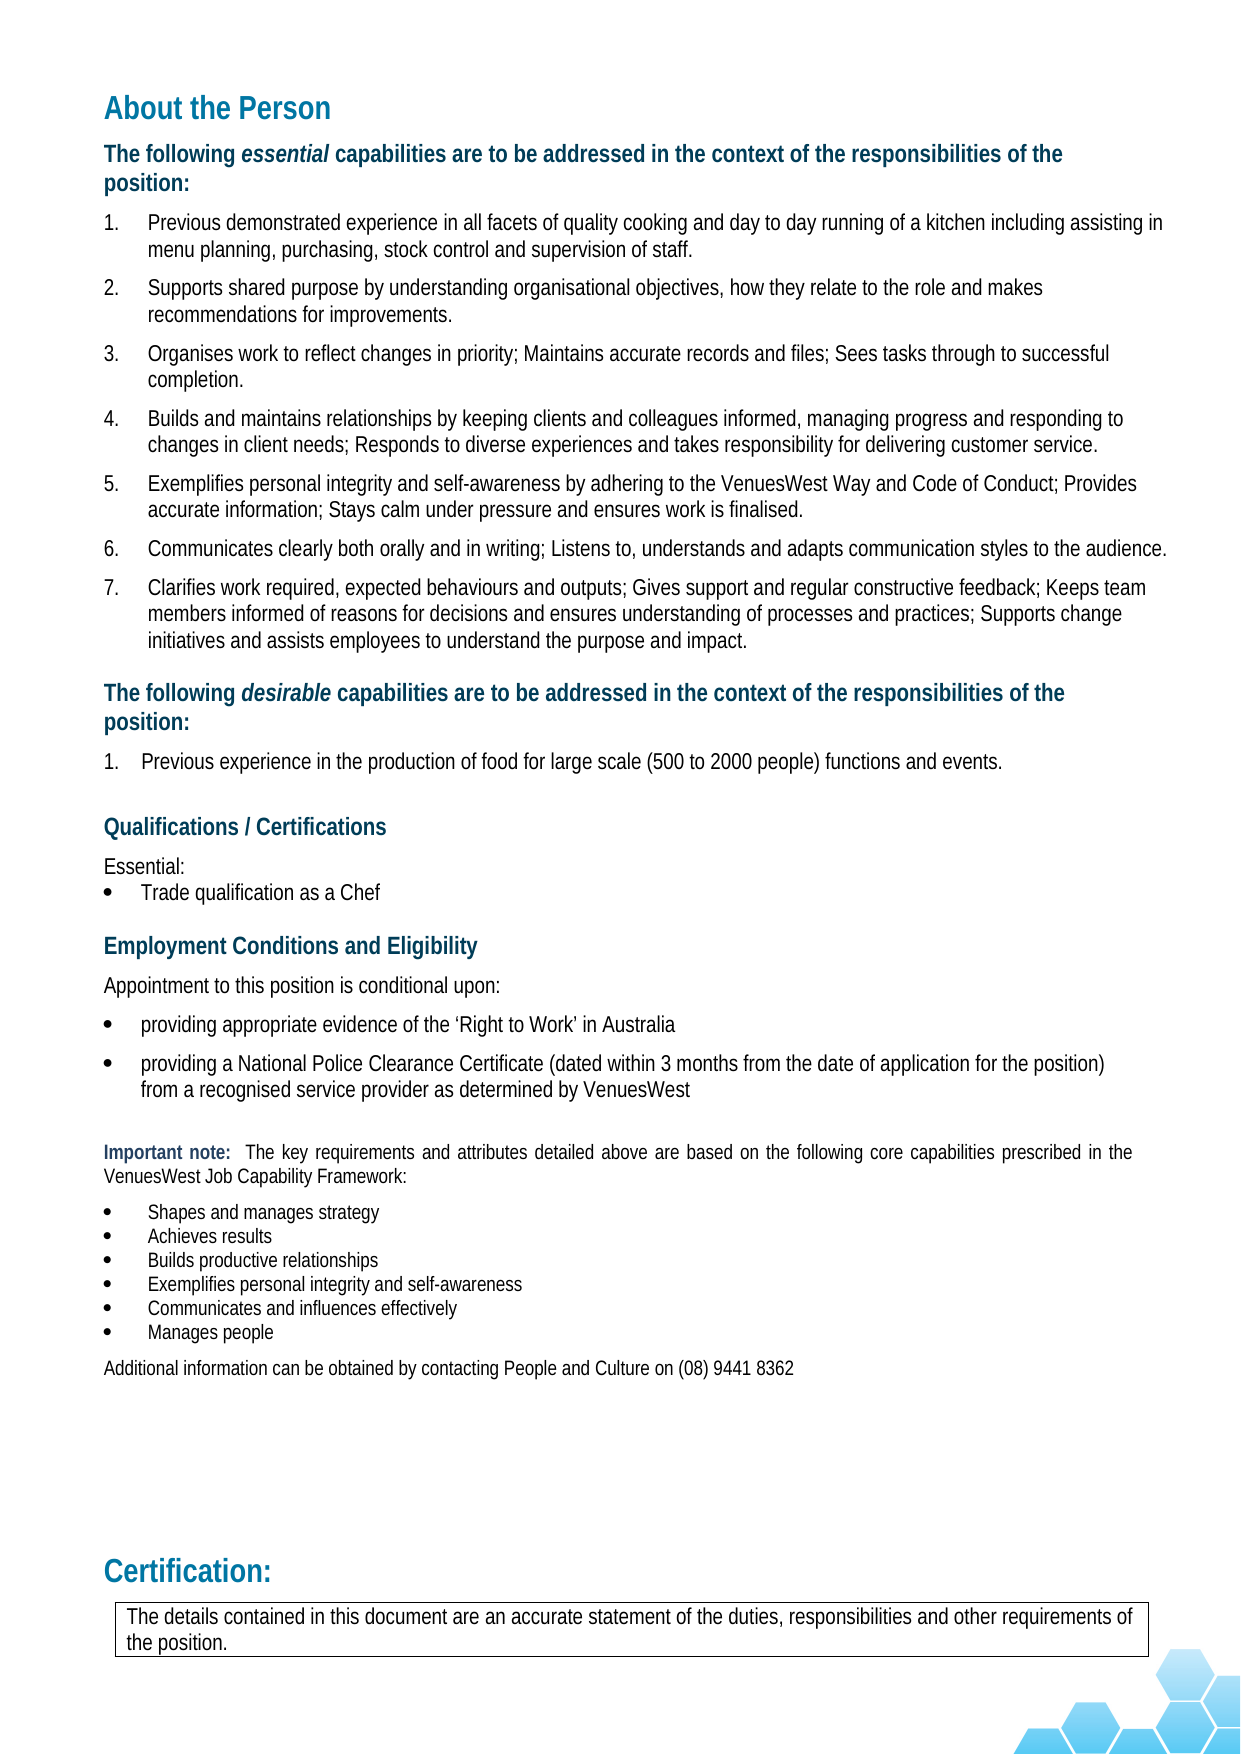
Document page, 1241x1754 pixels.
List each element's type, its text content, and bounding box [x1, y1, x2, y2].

subtitle Qualifications / Certifications [103, 812, 1134, 840]
list Communicates and influences effectively [103, 1296, 1169, 1320]
list Previous demonstrated experience in all facets of quality cooking and day to day running of a kitchen including assisting in menu planning, purchasing, stock control and supervision of staff. [103, 209, 1169, 262]
list Builds and maintains relationships by keeping clients and colleagues informed, managing progress and responding to changes in client needs; Responds to diverse experiences and takes responsibility for delivering customer service. [103, 405, 1169, 457]
subtitle The following desirable capabilities are to be addressed in the context of the responsibilities of the position: [103, 678, 1134, 735]
list Trade qualification as a Chef [103, 879, 1169, 906]
list providing a National Police Clearance Certificate (dated within 3 months from the date of application for the position) from a recognised service provider as determined by VenuesWest [103, 1049, 1137, 1102]
subtitle The following essential capabilities are to be addressed in the context of the responsibilities of the position: [103, 139, 1134, 197]
text Essential: [103, 853, 1169, 879]
list Builds productive relationships [103, 1248, 1169, 1272]
picture [1, 0, 1241, 1754]
text Important note: The key requirements and attributes detailed above are based on the following core capabilities prescribed in the VenuesWest Job Capability Framework: [103, 1140, 1134, 1188]
list Supports shared purpose by understanding organisational objectives, how they relate to the role and makes recommendations for improvements. [103, 274, 1169, 327]
list Previous experience in the production of food for large scale (500 to 2000 people) functions and events. [103, 748, 1169, 774]
list providing appropriate evidence of the ‘Right to Work’ in Australia [103, 1011, 1137, 1037]
subtitle About the Person [103, 89, 1169, 127]
table_header The details contained in this document are an accurate statement of the duties, responsibilities and other requirements of the position. [116, 1603, 1148, 1656]
list Organises work to reflect changes in priority; Maintains accurate records and files; Sees tasks through to successful completion. [103, 339, 1169, 392]
list Shapes and manages strategy [103, 1200, 1169, 1224]
list Exemplifies personal integrity and self-awareness by adhering to the VenuesWest Way and Code of Conduct; Provides accurate information; Stays calm under pressure and ensures work is finalised. [103, 470, 1169, 523]
list Additional information can be obtained by contacting People and Culture on (08) 9441 8362 [74, 1356, 1169, 1380]
list Communicates clearly both orally and in writing; Listens to, understands and adapts communication styles to the audience. [103, 535, 1169, 562]
subtitle Employment Conditions and Eligibility [103, 931, 1134, 959]
list Clarifies work required, expected behaviours and outputs; Gives support and regular constructive feedback; Keeps team members informed of reasons for decisions and ensures understanding of processes and practices; Supports change initiatives and assists employees to understand the purpose and impact. [103, 574, 1169, 653]
subtitle Certification: [103, 1551, 1169, 1589]
list Achieves results [103, 1224, 1169, 1248]
text Appointment to this position is conditional upon: [103, 972, 1138, 998]
list Manages people [103, 1320, 1169, 1344]
list Exemplifies personal integrity and self-awareness [103, 1272, 1169, 1296]
